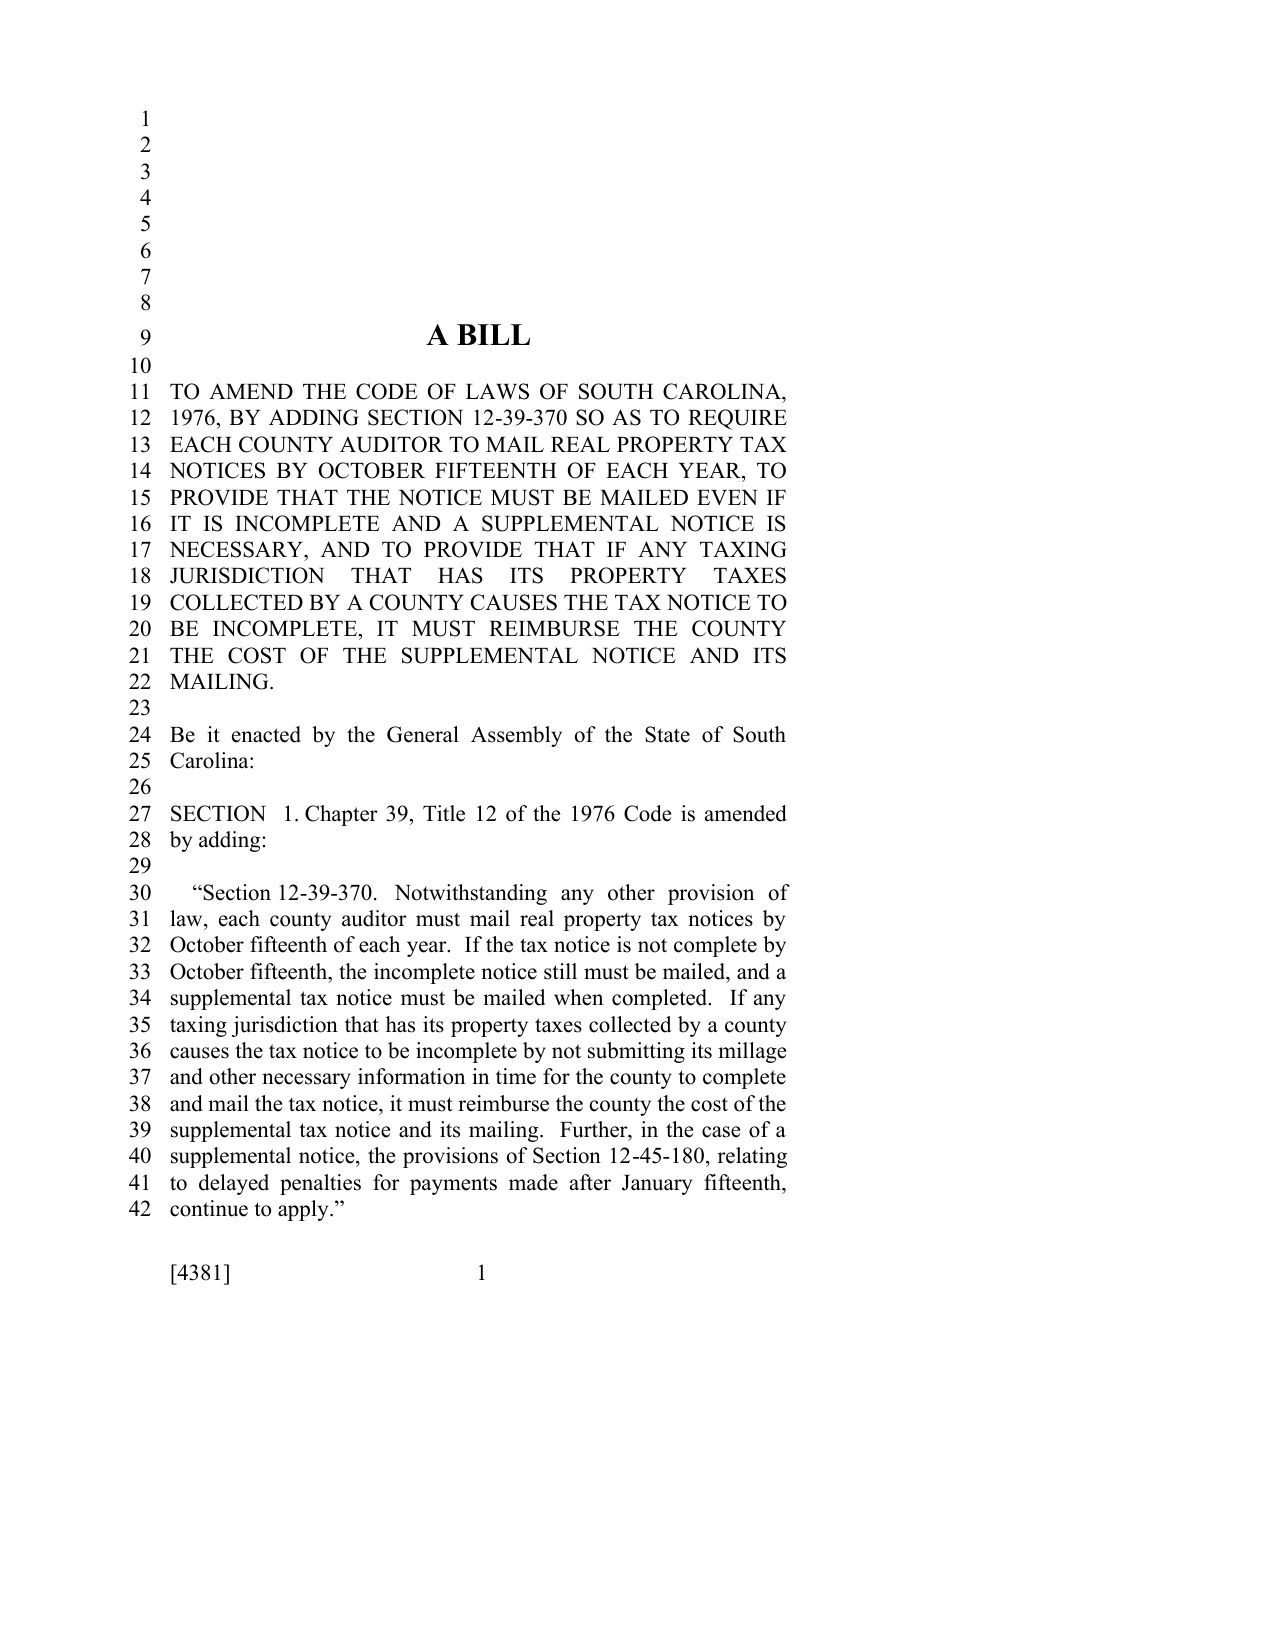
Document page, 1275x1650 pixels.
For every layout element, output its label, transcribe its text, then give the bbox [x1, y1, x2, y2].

text SECTION 1. Chapter 39, Title 12 of the 1976 Code is amended by adding: [169, 800, 787, 852]
text A BILL [169, 316, 787, 352]
text “Section 12-39-370. Notwithstanding any other provision of law, each county auditor must mail real property tax notices by October fifteenth of each year. If the tax notice is not complete by October fifteenth, the incomplete notice still must be mailed, and a supplemental tax notice must be mailed when completed. If any taxing jurisdiction that has its property taxes collected by a county causes the tax notice to be incomplete by not submitting its millage and other necessary information in time for the county to complete and mail the tax notice, it must reimburse the county the cost of the supplemental tax notice and its mailing. Further, in the case of a supplemental notice, the provisions of Section 12-45-180, relating to delayed penalties for payments made after January fifteenth, continue to apply.” [169, 879, 787, 1221]
text TO AMEND THE CODE OF LAWS OF SOUTH CAROLINA, 1976, BY ADDING SECTION 12-39-370 SO AS TO REQUIRE EACH COUNTY AUDITOR TO MAIL REAL PROPERTY TAX NOTICES BY OCTOBER FIFTEENTH OF EACH YEAR, TO PROVIDE THAT THE NOTICE MUST BE MAILED EVEN IF IT IS INCOMPLETE AND A SUPPLEMENTAL NOTICE IS NECESSARY, AND TO PROVIDE THAT IF ANY TAXING JURISDICTION THAT HAS ITS PROPERTY TAXES COLLECTED BY A COUNTY CAUSES THE TAX NOTICE TO BE INCOMPLETE, IT MUST REIMBURSE THE COUNTY THE COST OF THE SUPPLEMENTAL NOTICE AND ITS MAILING. [169, 378, 787, 694]
text Be it enacted by the General Assembly of the State of South Carolina: [169, 721, 787, 773]
